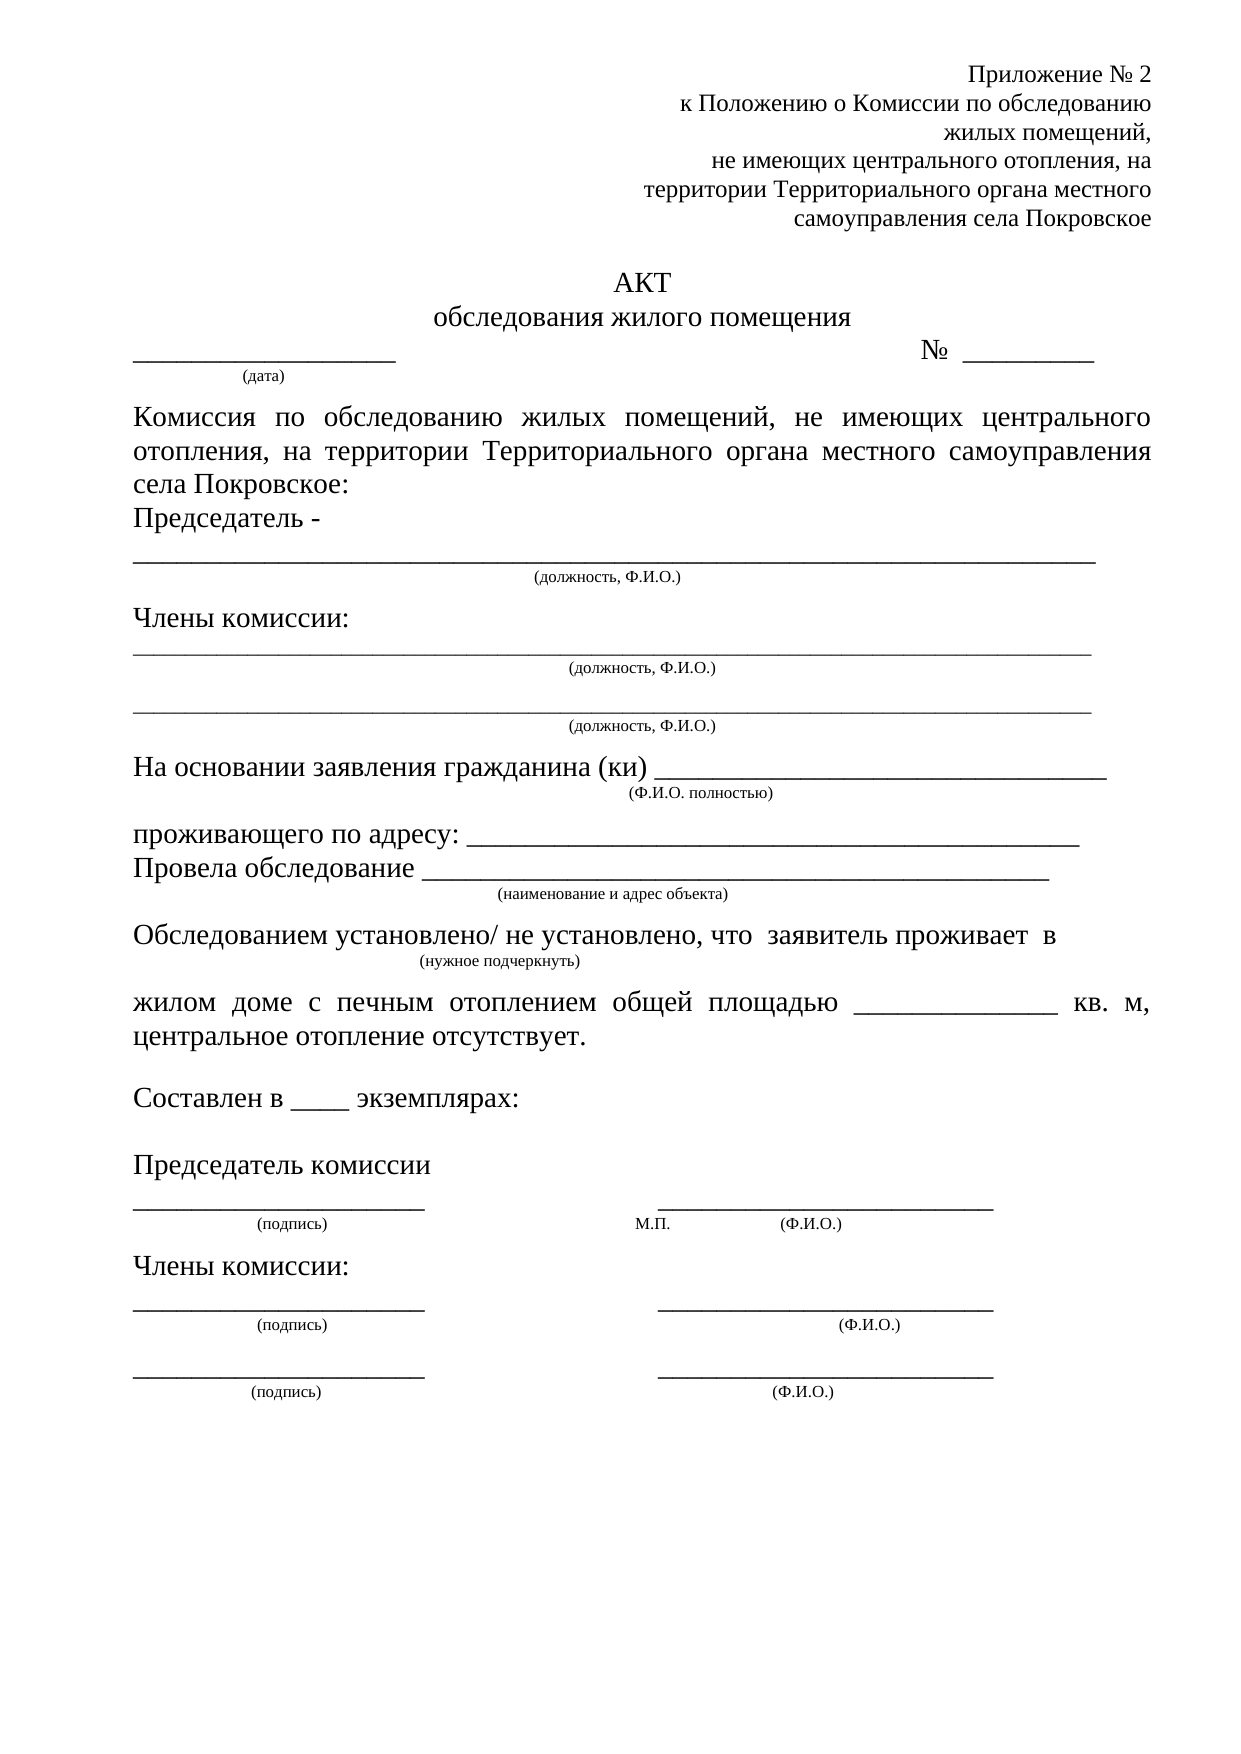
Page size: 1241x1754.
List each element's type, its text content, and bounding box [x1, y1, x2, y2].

text Провела обследование ___________________________________________ [133, 850, 1152, 883]
text Члены комиссии: [133, 1248, 1152, 1281]
text (наименование и адрес объекта) [133, 883, 1152, 917]
text (дата) [133, 366, 1152, 399]
text (должность, Ф.И.О.) [133, 567, 1152, 601]
text Приложение № 2 [620, 59, 1152, 88]
text (Ф.И.О. полностью) [133, 783, 1152, 816]
text не имеющих центрального отопления, на территории Территориального органа местного самоуправления села Покровское [620, 145, 1152, 232]
text (подпись) М.П. (Ф.И.О.) [133, 1214, 1152, 1248]
text Председатель - __________________________________________________________________ [133, 500, 1152, 567]
text проживающего по адресу: __________________________________________ [133, 816, 1152, 850]
text ____________________ _______________________ [133, 1281, 1152, 1315]
text к Положению о Комиссии по обследованию жилых помещений, [620, 88, 1152, 145]
text ____________________ _______________________ [133, 1348, 1152, 1382]
text (нужное подчеркнуть) [133, 951, 1152, 984]
text Составлен в ____ экземплярах: [133, 1080, 1152, 1113]
text АКТ [133, 265, 1152, 299]
text __________________ № _________ [133, 332, 1152, 366]
text ____________________________________________________________________________________________ [133, 634, 1152, 658]
text обследования жилого помещения [133, 299, 1152, 332]
text (подпись) (Ф.И.О.) [133, 1382, 1152, 1415]
text (должность, Ф.И.О.) [133, 658, 1152, 692]
text (должность, Ф.И.О.) [133, 716, 1152, 749]
text жилом доме с печным отоплением общей площадью ______________ кв. м, центральное отопление отсутствует. [133, 984, 1152, 1051]
text ____________________________________________________________________________________________ [133, 692, 1152, 716]
text (подпись) (Ф.И.О.) [133, 1315, 1152, 1348]
text Члены комиссии: [133, 601, 1152, 634]
text ____________________ _______________________ [133, 1181, 1152, 1214]
text Обследованием установлено/ не установлено, что заявитель проживает в [133, 917, 1152, 951]
text Председатель комиссии [133, 1147, 1152, 1181]
text На основании заявления гражданина (ки) _______________________________ [133, 749, 1152, 783]
text Комиссия по обследованию жилых помещений, не имеющих центрального отопления, на территории Территориального органа местного самоуправления села Покровское: [133, 399, 1152, 500]
